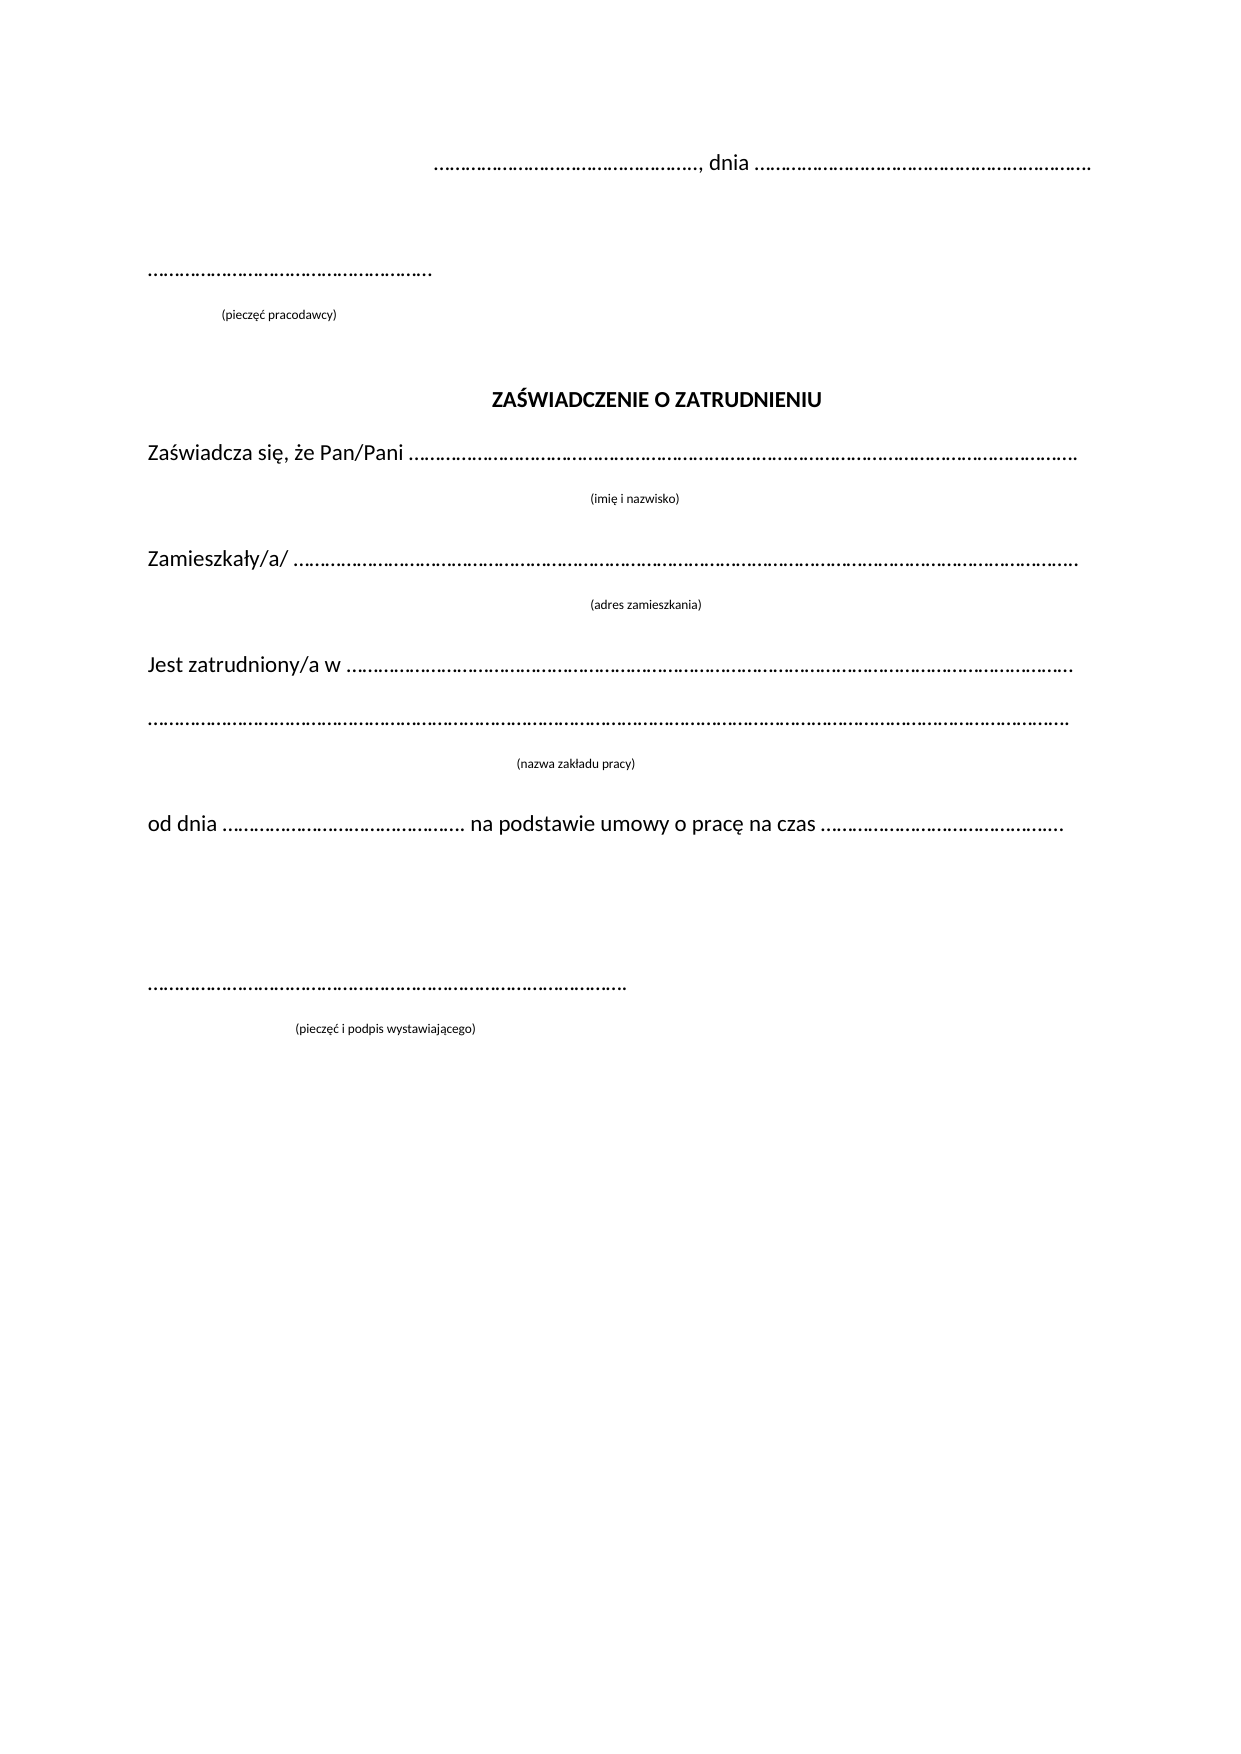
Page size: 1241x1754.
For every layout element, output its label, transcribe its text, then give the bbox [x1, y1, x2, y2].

text Zamieszkały/a/ ………………………………………………………………………………………………………………………………….. [148, 544, 1093, 572]
text ………………………………………….., dnia ………………………………………………………. [148, 148, 1093, 176]
text (imię i nazwisko) [516, 491, 1093, 519]
text Jest zatrudniony/a w ………………………………………………………………………………………………………………………… [148, 650, 1093, 678]
text (nazwa zakładu pracy) [516, 756, 1093, 784]
text ………………………………………………………………………………. [148, 968, 1093, 996]
text od dnia ………………………………………. na podstawie umowy o pracę na czas …………………………………….… [148, 809, 1093, 837]
text Zaświadcza się, że Pan/Pani ………………………………………………………………………………………………………………. [148, 438, 1093, 466]
text (pieczęć i podpis wystawiającego) [221, 1021, 1093, 1049]
text …………………………………………………………………………………………………………………………………………………………. [148, 703, 1093, 731]
text (adres zamieszkania) [516, 597, 1093, 625]
text (pieczęć pracodawcy) [148, 307, 1093, 335]
text ……………………………………………… [148, 254, 1093, 282]
text ZAŚWIADCZENIE O ZATRUDNIENIU [148, 385, 1093, 413]
